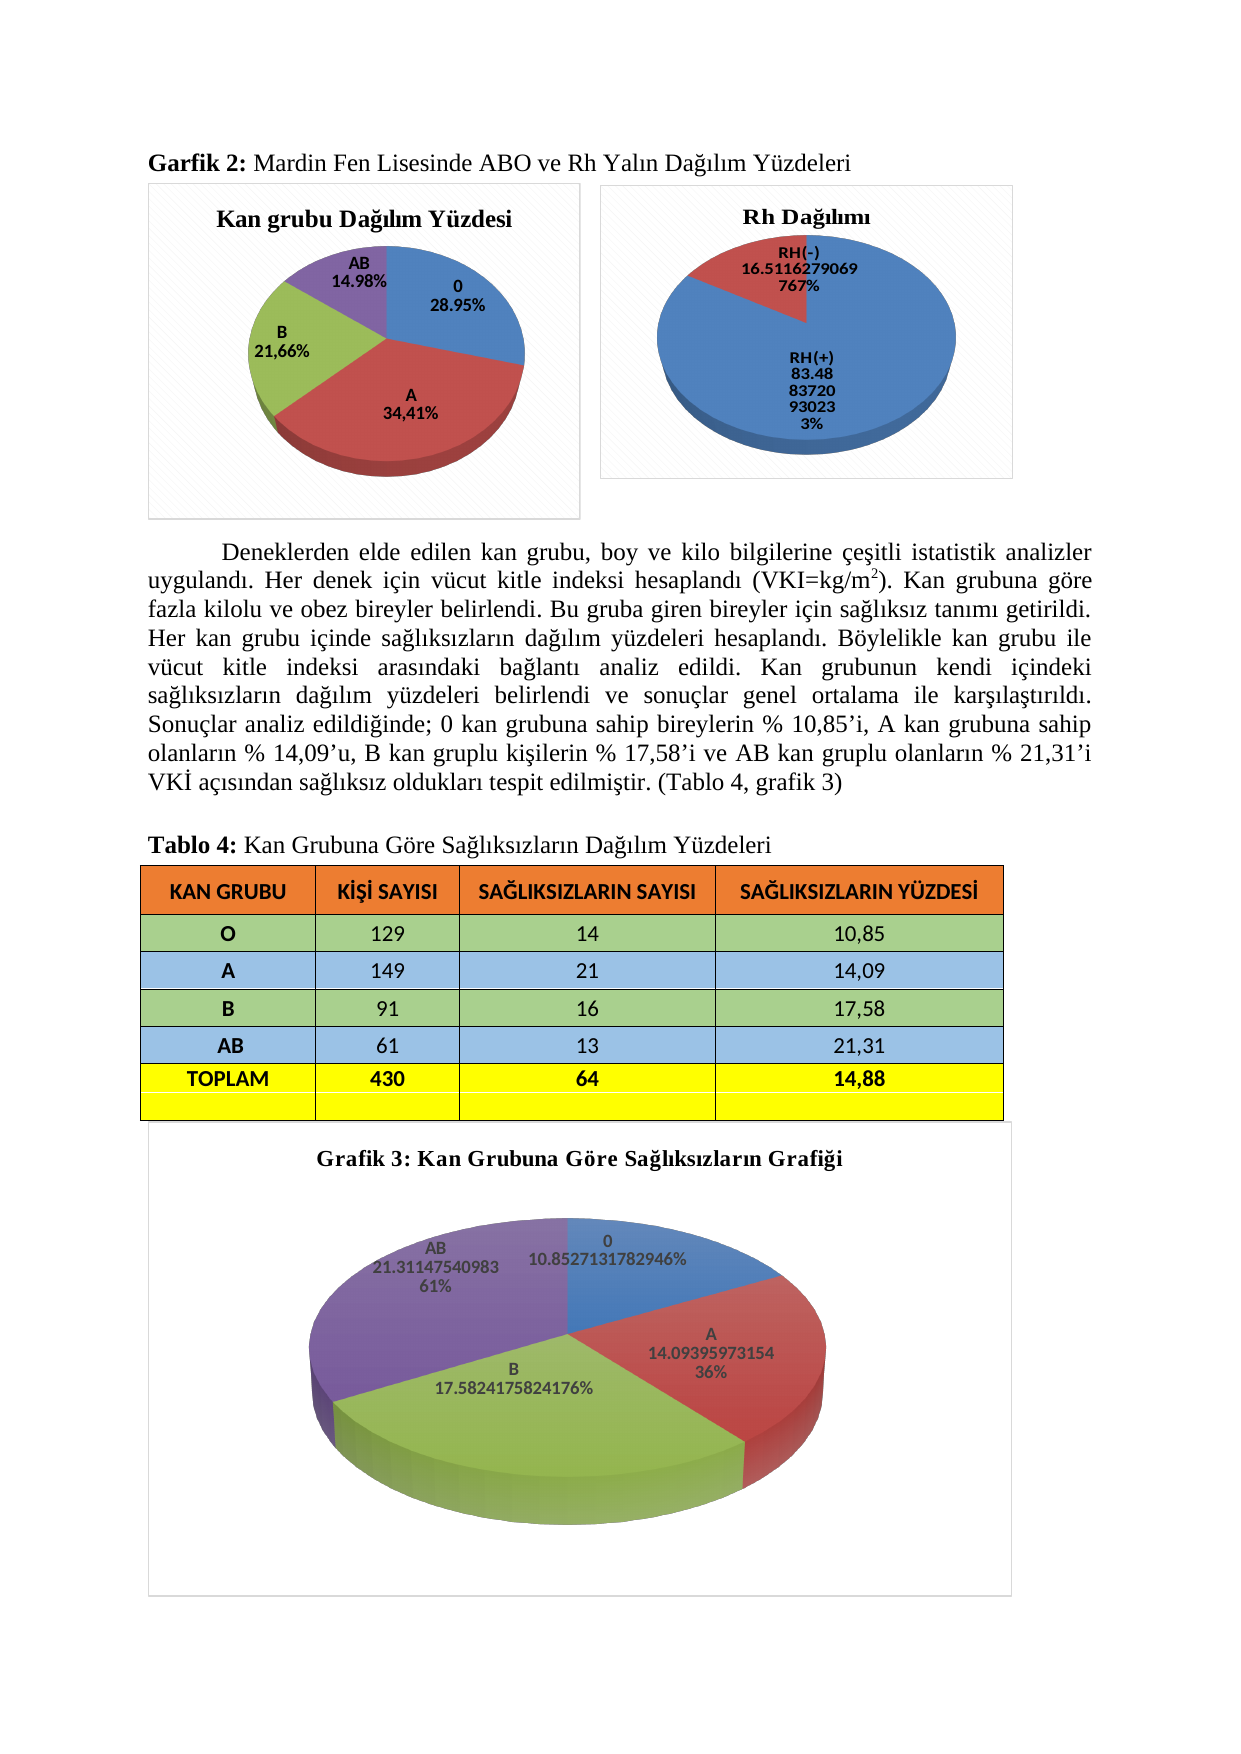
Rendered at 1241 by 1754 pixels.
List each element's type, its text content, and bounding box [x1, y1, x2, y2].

table_cell [141, 1093, 315, 1120]
table_cell 64 [460, 1064, 715, 1092]
table_cell 13 [460, 1027, 715, 1063]
table_cell 14 [460, 915, 715, 951]
table_cell 17,58 [716, 990, 1003, 1026]
table_cell 149 [316, 952, 459, 988]
text Garfik 2: Mardin Fen Lisesinde ABO ve Rh Yalın Dağılım Yüzdeleri [148, 148, 1093, 176]
table_cell 14,88 [716, 1064, 1003, 1092]
table_header SAĞLIKSIZLARIN SAYISI [460, 866, 715, 914]
table_cell 10,85 [716, 915, 1003, 951]
text Tablo 4: Kan Grubuna Göre Sağlıksızların Dağılım Yüzdeleri [148, 830, 1093, 859]
table_cell [716, 1093, 1003, 1120]
table_cell [316, 1093, 459, 1120]
table_cell O [141, 915, 315, 951]
table_cell 16 [460, 990, 715, 1026]
table_cell 129 [316, 915, 459, 951]
table_cell B [141, 990, 315, 1026]
table_cell 21 [460, 952, 715, 988]
table_header KAN GRUBU [141, 866, 315, 914]
table_header SAĞLIKSIZLARIN YÜZDESİ [716, 866, 1003, 914]
table_cell A [141, 952, 315, 988]
table_header KİŞİ SAYISI [316, 866, 459, 914]
table_cell 14,09 [716, 952, 1003, 988]
table_cell AB [141, 1027, 315, 1063]
table_cell 430 [316, 1064, 459, 1092]
table_cell 91 [316, 990, 459, 1026]
table_cell 21,31 [716, 1027, 1003, 1063]
text Deneklerden elde edilen kan grubu, boy ve kilo bilgilerine çeşitli istatistik analizler uygulandı. Her denek için vücut kitle indeksi hesaplandı (VKI=kg/m2). Kan grubuna göre fazla kilolu ve obez bireyler belirlendi. Bu gruba giren bireyler için sağlıksız tanımı getirildi. Her kan grubu içinde sağlıksızların dağılım yüzdeleri hesaplandı. Böylelikle kan grubu ile vücut kitle indeksi arasındaki bağlantı analiz edildi. Kan grubunun kendi içindeki sağlıksızların dağılım yüzdeleri belirlendi ve sonuçlar genel ortalama ile karşılaştırıldı. Sonuçlar analiz edildiğinde; 0 kan grubuna sahip bireylerin % 10,85’i, A kan grubuna sahip olanların % 14,09’u, B kan gruplu kişilerin % 17,58’i ve AB kan gruplu olanların % 21,31’i VKİ açısından sağlıksız oldukları tespit edilmiştir. (Tablo 4, grafik 3) [148, 537, 1093, 795]
table_cell TOPLAM [141, 1064, 315, 1092]
table_cell [460, 1093, 715, 1120]
table_cell 61 [316, 1027, 459, 1063]
